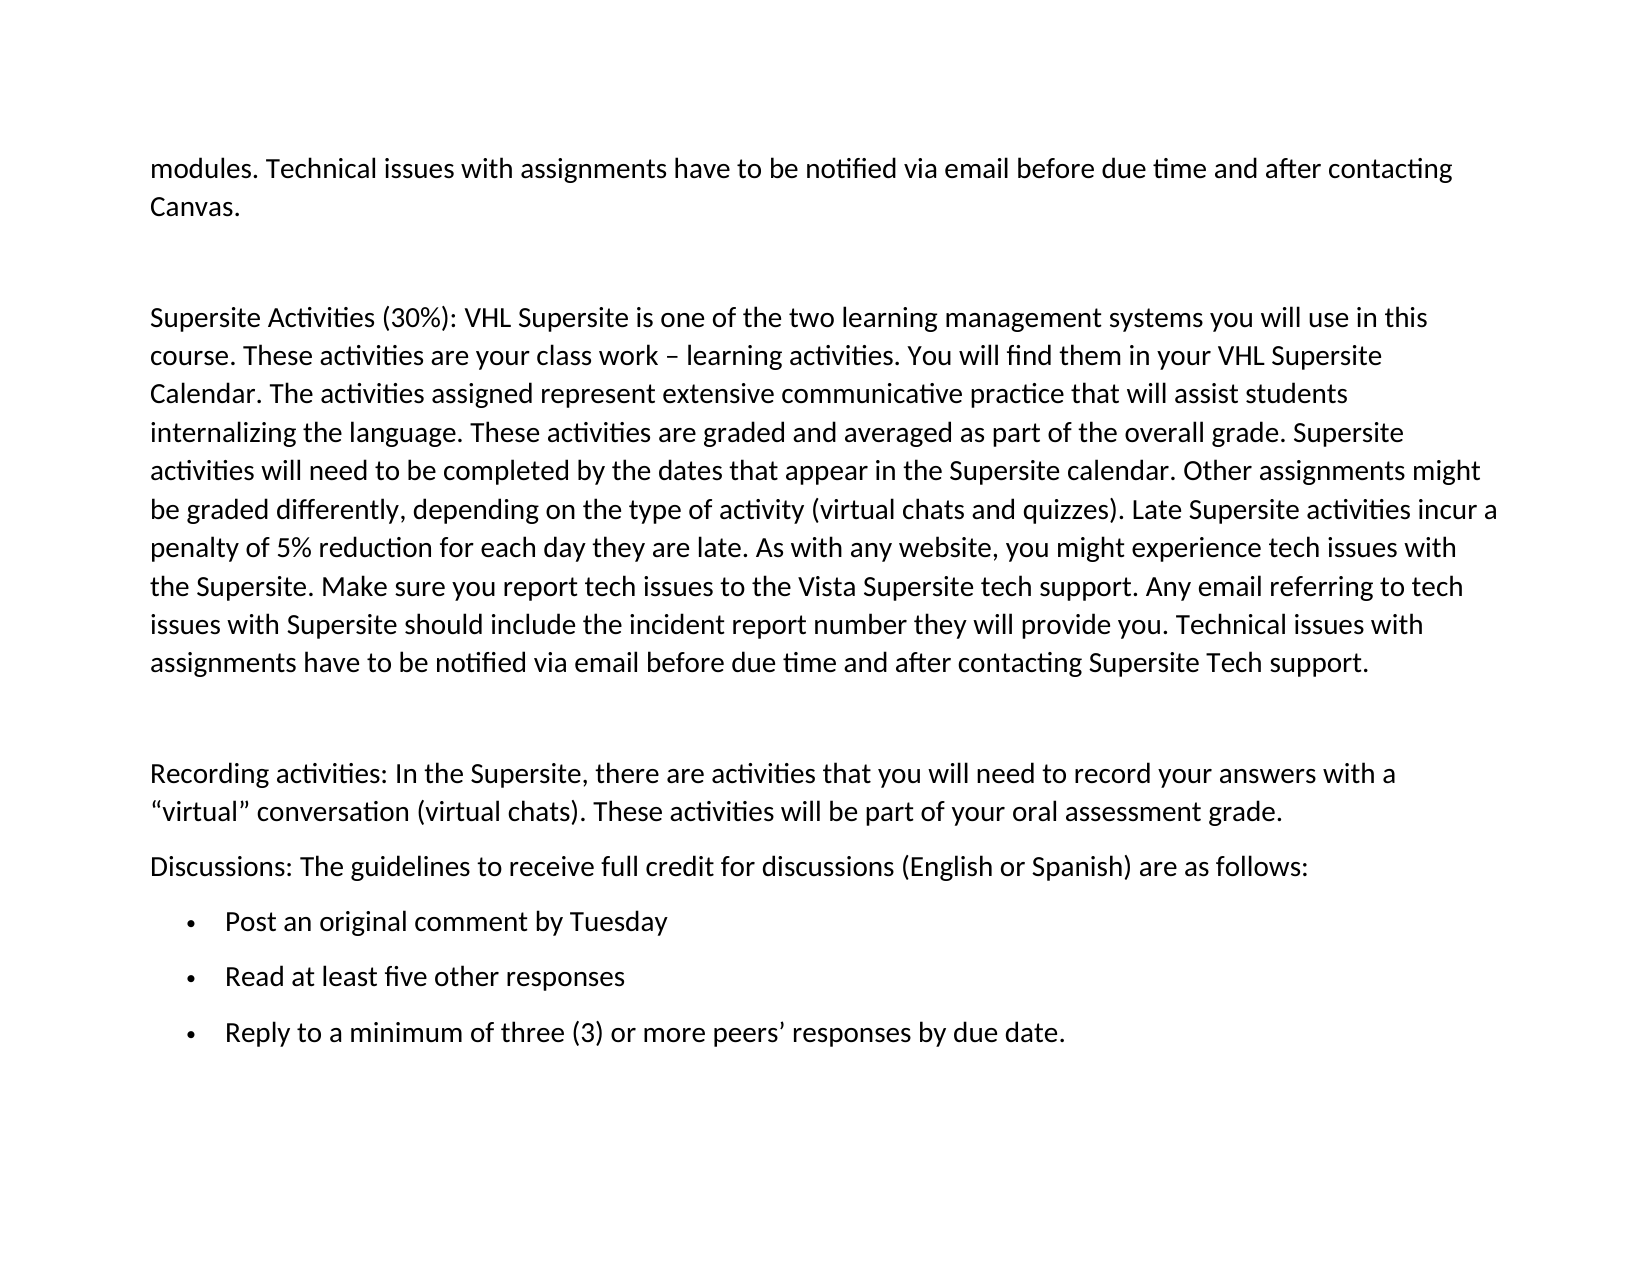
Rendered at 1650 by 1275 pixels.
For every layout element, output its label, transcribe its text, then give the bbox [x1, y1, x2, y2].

text Recording activities: In the Supersite, there are activities that you will need to record your answers with a “virtual” conversation (virtual chats). These activities will be part of your oral assessment grade. [150, 755, 1500, 829]
text Discussions: The guidelines to receive full credit for discussions (English or Spanish) are as follows: [150, 848, 1500, 884]
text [150, 150, 1500, 224]
text Supersite Activities (30%): VHL Supersite is one of the two learning management systems you will use in this course. These activities are your class work – learning activities. You will find them in your VHL Supersite Calendar. The activities assigned represent extensive communicative practice that will assist students internalizing the language. These activities are graded and averaged as part of the overall grade. Supersite activities will need to be completed by the dates that appear in the Supersite calendar. Other assignments might be graded differently, depending on the type of activity (virtual chats and quizzes). Late Supersite activities incur a penalty of 5% reduction for each day they are late. As with any website, you might experience tech issues with the Supersite. Make sure you report tech issues to the Vista Supersite tech support. Any email referring to tech issues with Supersite should include the incident report number they will provide you. Technical issues with assignments have to be notified via email before due time and after contacting Supersite Tech support. [150, 299, 1500, 680]
list Reply to a minimum of three (3) or more peers’ responses by due date. [187, 1014, 1500, 1049]
list Post an original comment by Tuesday [187, 903, 1500, 939]
list Read at least five other responses [187, 958, 1500, 994]
